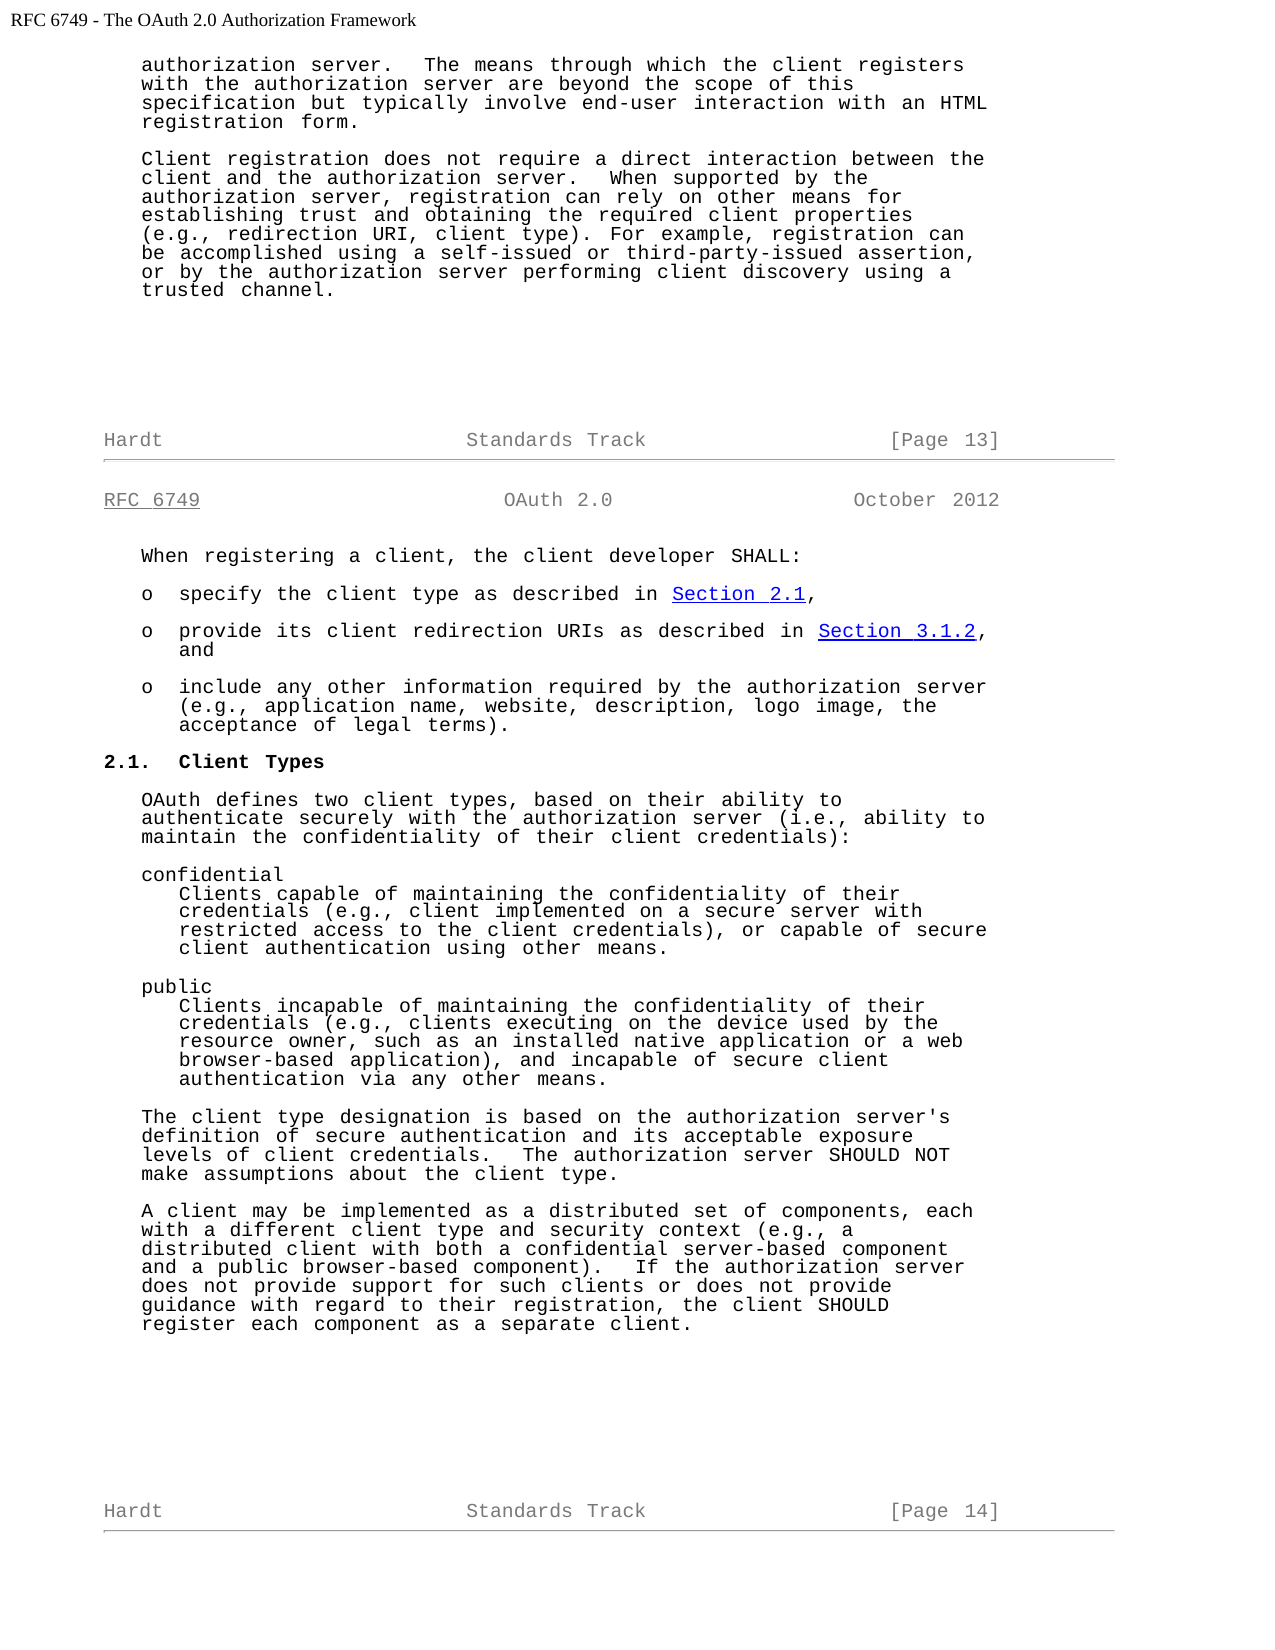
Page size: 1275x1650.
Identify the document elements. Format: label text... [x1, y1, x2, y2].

text The client type designation is based on the authorization server's definition of secure authentication and its acceptable exposure levels of client credentials. The authorization server SHOULD NOT make assumptions about the client type. [141, 1109, 956, 1184]
text Hardt Standards Track [Page 14] [103, 1501, 1096, 1523]
text Clients incapable of maintaining the confidentiality of their credentials (e.g., clients executing on the device used by the resource owner, such as an installed native application or a web browser-based application), and incapable of secure client authentication via any other means. [178, 998, 1008, 1091]
list include any other information required by the authorization server (e.g., application name, website, description, logo image, the acceptance of legal terms). [141, 678, 992, 735]
text RFC 6749 OAuth 2.0 October 2012 [104, 490, 1096, 512]
list provide its client redirection URIs as described in Section 3.1.2, and [141, 622, 994, 660]
text Hardt Standards Track [Page 13] [104, 430, 1096, 453]
text confidential [141, 864, 1008, 886]
text A client may be implemented as a distributed set of components, each with a different client type and security context (e.g., a distributed client with both a confidential server-based component and a public browser-based component). If the authorization server does not provide support for such clients or does not provide guidance with regard to their registration, the client SHOULD register each component as a separate client. [141, 1202, 979, 1334]
text Client registration does not require a direct interaction between the client and the authorization server. When supported by the authorization server, registration can rely on other means for establishing trust and obtaining the required client properties (e.g., redirection URI, client type). For example, registration can be accomplished using a self-issued or third-party-issued assertion, or by the authorization server performing client discovery using a trusted channel. [141, 151, 990, 301]
subtitle Client Types [103, 752, 1096, 774]
text OAuth defines two client types, based on their ability to authenticate securely with the authorization server (i.e., ability to maintain the confidentiality of their client credentials): [141, 791, 991, 847]
text public [141, 977, 1008, 998]
text authorization server. The means through which the client registers with the authorization server are beyond the scope of this specification but typically involve end-user interaction with an HTML registration form. [141, 57, 993, 132]
text When registering a client, the client developer SHALL: o specify the client type as described in Section 2.1, [141, 546, 822, 606]
text Clients capable of maintaining the confidentiality of their credentials (e.g., client implemented on a secure server with restricted access to the client credentials), or capable of secure client authentication using other means. [178, 886, 993, 961]
